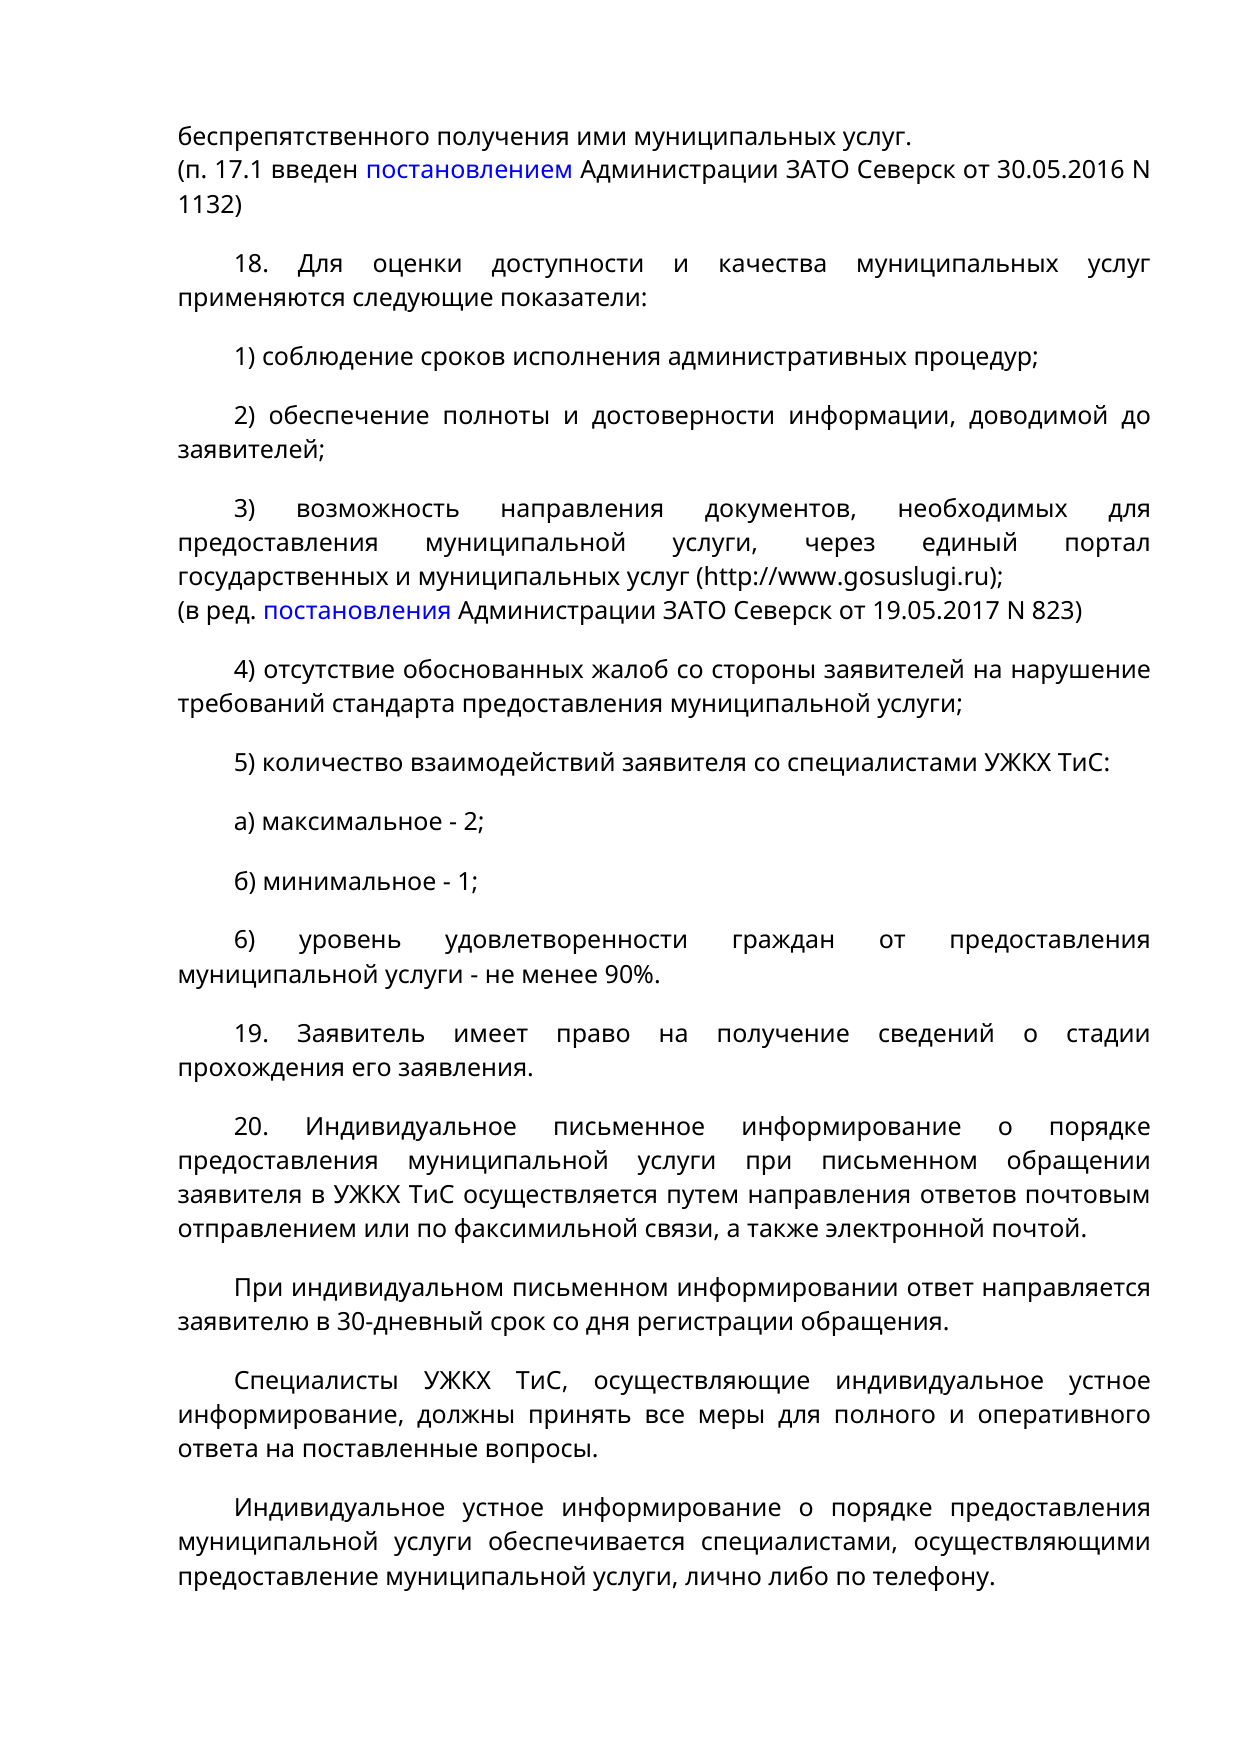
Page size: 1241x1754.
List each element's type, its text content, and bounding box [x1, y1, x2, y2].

text При индивидуальном письменном информировании ответ направляется заявителю в 30-дневный срок со дня регистрации обращения. [177, 1270, 1152, 1338]
text 2) обеспечение полноты и достоверности информации, доводимой до заявителей; [177, 397, 1152, 466]
text 5) количество взаимодействий заявителя со специалистами УЖКХ ТиС: [177, 745, 1152, 779]
text 19. Заявитель имеет право на получение сведений о стадии прохождения его заявления. [177, 1015, 1152, 1083]
text Специалисты УЖКХ ТиС, осуществляющие индивидуальное устное информирование, должны принять все меры для полного и оперативного ответа на поставленные вопросы. [177, 1363, 1152, 1465]
text а) максимальное - 2; [177, 804, 1152, 838]
text 18. Для оценки доступности и качества муниципальных услуг применяются следующие показатели: [177, 245, 1152, 313]
text 1) соблюдение сроков исполнения административных процедур; [177, 338, 1152, 372]
text Индивидуальное устное информирование о порядке предоставления муниципальной услуги обеспечивается специалистами, осуществляющими предоставление муниципальной услуги, лично либо по телефону. [177, 1490, 1152, 1592]
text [177, 118, 1152, 152]
text 4) отсутствие обоснованных жалоб со стороны заявителей на нарушение требований стандарта предоставления муниципальной услуги; [177, 652, 1152, 720]
text 6) уровень удовлетворенности граждан от предоставления муниципальной услуги - не менее 90%. [177, 922, 1152, 990]
text (в ред. постановления Администрации ЗАТО Северск от 19.05.2017 N 823) [177, 593, 1152, 627]
text 3) возможность направления документов, необходимых для предоставления муниципальной услуги, через единый портал государственных и муниципальных услуг (http://www.gosuslugi.ru); [177, 491, 1152, 593]
text (п. 17.1 введен постановлением Администрации ЗАТО Северск от 30.05.2016 N 1132) [177, 152, 1152, 220]
text 20. Индивидуальное письменное информирование о порядке предоставления муниципальной услуги при письменном обращении заявителя в УЖКХ ТиС осуществляется путем направления ответов почтовым отправлением или по факсимильной связи, а также электронной почтой. [177, 1108, 1152, 1245]
text б) минимальное - 1; [177, 863, 1152, 897]
